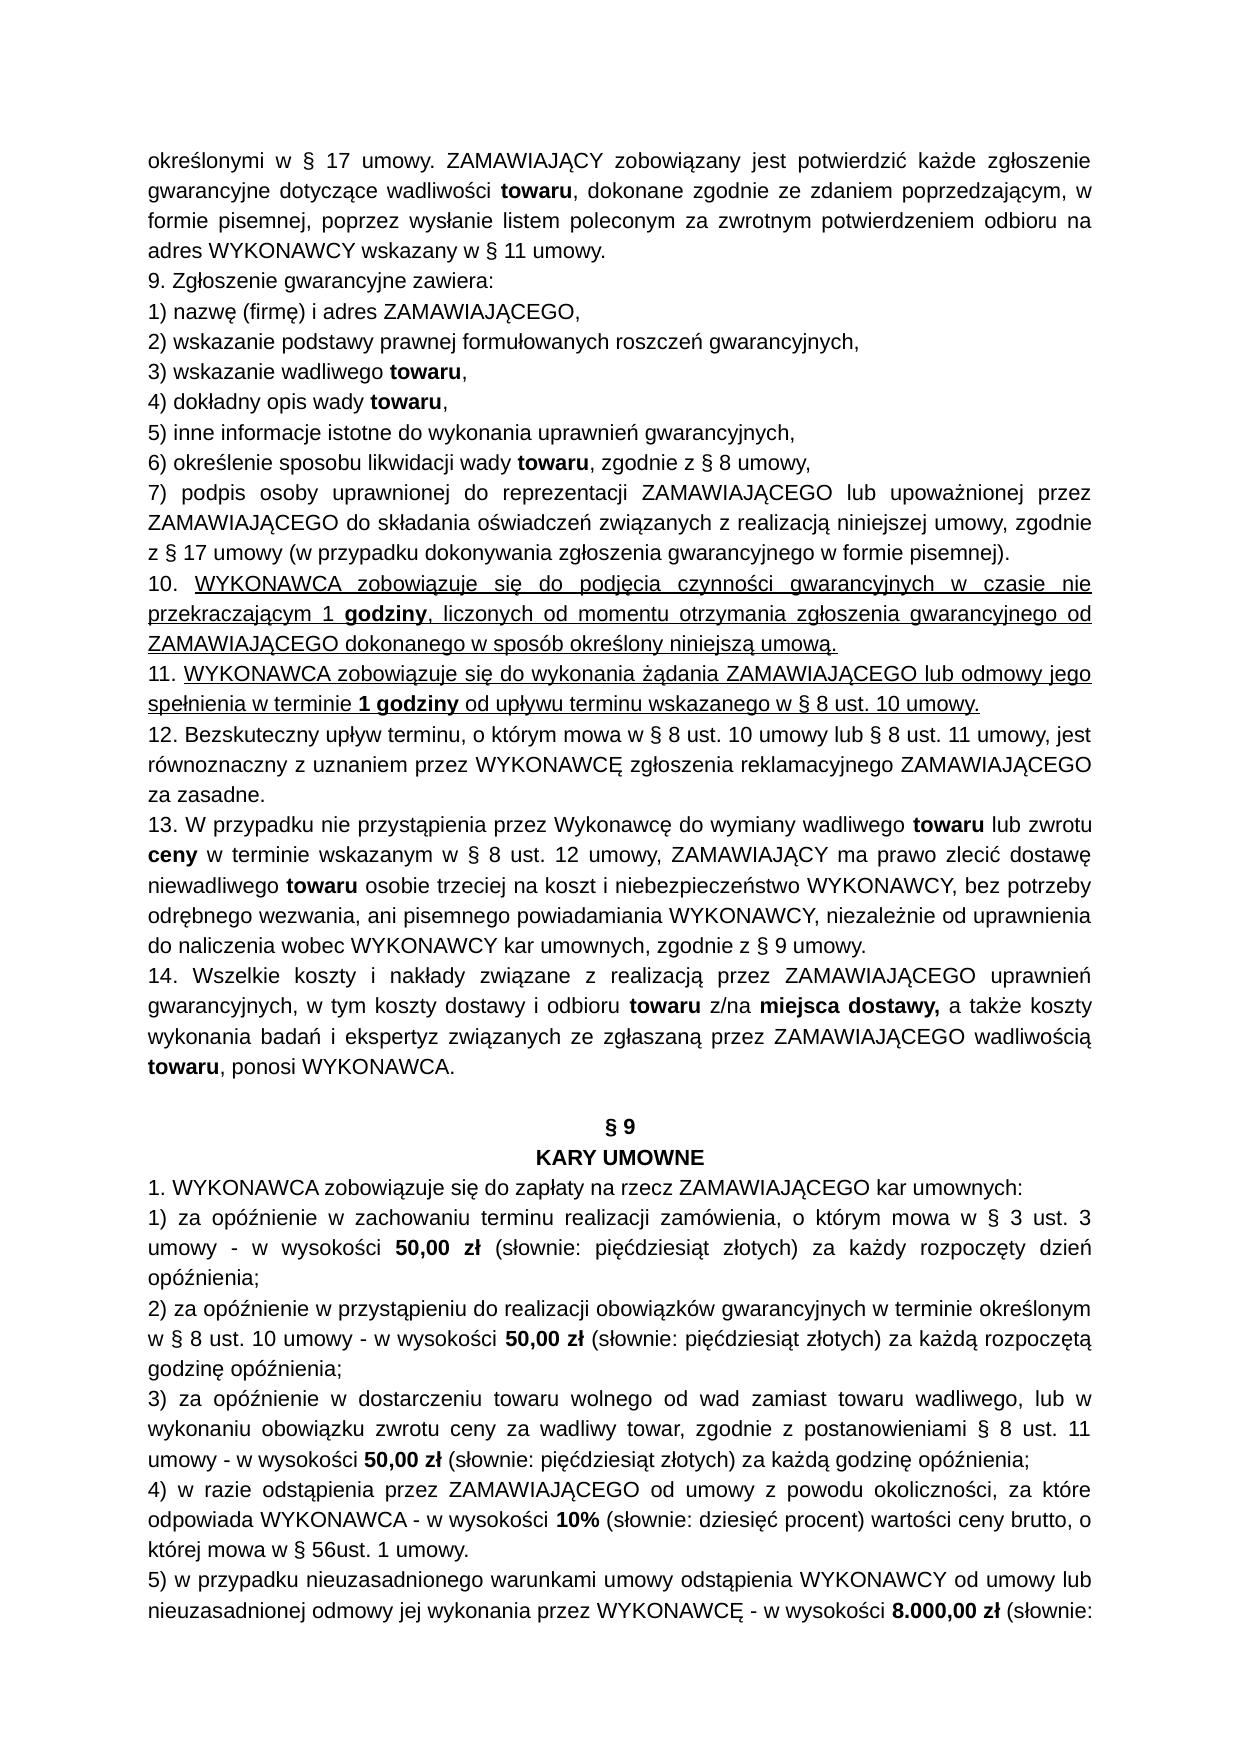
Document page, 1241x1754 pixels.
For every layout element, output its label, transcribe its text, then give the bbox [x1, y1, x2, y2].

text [148, 1567, 1093, 1623]
text 1) za opóźnienie w zachowaniu terminu realizacji zamówienia, o którym mowa w § 3 ust. 3 umowy - w wysokości 50,00 zł (słownie: pięćdziesiąt złotych) za każdy rozpoczęty dzień opóźnienia; [148, 1205, 1093, 1291]
text KARY UMOWNE [148, 1144, 1093, 1170]
text 14. Wszelkie koszty i nakłady związane z realizacją przez ZAMAWIAJĄCEGO uprawnień gwarancyjnych, w tym koszty dostawy i odbioru towaru z/na miejsca dostawy, a także koszty wykonania badań i ekspertyz związanych ze zgłaszaną przez ZAMAWIAJĄCEGO wadliwością towaru, ponosi WYKONAWCA. [148, 963, 1093, 1079]
text 13. W przypadku nie przystąpienia przez Wykonawcę do wymiany wadliwego towaru lub zwrotu ceny w terminie wskazanym w § 8 ust. 12 umowy, ZAMAWIAJĄCY ma prawo zlecić dostawę niewadliwego towaru osobie trzeciej na koszt i niebezpieczeństwo WYKONAWCY, bez potrzeby odrębnego wezwania, ani pisemnego powiadamiania WYKONAWCY, niezależnie od uprawnienia do naliczenia wobec WYKONAWCY kar umownych, zgodnie z § 9 umowy. [148, 812, 1093, 958]
text 2) za opóźnienie w przystąpieniu do realizacji obowiązków gwarancyjnych w terminie określonym w § 8 ust. 10 umowy - w wysokości 50,00 zł (słownie: pięćdziesiąt złotych) za każdą rozpoczętą godzinę opóźnienia; [148, 1296, 1093, 1381]
text 12. Bezskuteczny upływ terminu, o którym mowa w § 8 ust. 10 umowy lub § 8 ust. 11 umowy, jest równoznaczny z uznaniem przez WYKONAWCĘ zgłoszenia reklamacyjnego ZAMAWIAJĄCEGO za zasadne. [148, 722, 1093, 807]
text 2) wskazanie podstawy prawnej formułowanych roszczeń gwarancyjnych, [148, 329, 1093, 354]
text 7) podpis osoby uprawnionej do reprezentacji ZAMAWIAJĄCEGO lub upoważnionej przez ZAMAWIAJĄCEGO do składania oświadczeń związanych z realizacją niniejszej umowy, zgodnie z § 17 umowy (w przypadku dokonywania zgłoszenia gwarancyjnego w formie pisemnej). [148, 480, 1093, 566]
text 6) określenie sposobu likwidacji wady towaru, zgodnie z § 8 umowy, [148, 450, 1093, 475]
text 3) za opóźnienie w dostarczeniu towaru wolnego od wad zamiast towaru wadliwego, lub w wykonaniu obowiązku zwrotu ceny za wadliwy towar, zgodnie z postanowieniami § 8 ust. 11 umowy - w wysokości 50,00 zł (słownie: pięćdziesiąt złotych) za każdą godzinę opóźnienia; [148, 1386, 1093, 1472]
text § 9 [148, 1114, 1093, 1139]
text 11. WYKONAWCA zobowiązuje się do wykonania żądania ZAMAWIAJĄCEGO lub odmowy jego spełnienia w terminie 1 godziny od upływu terminu wskazanego w § 8 ust. 10 umowy. [148, 661, 1093, 717]
text 10. WYKONAWCA zobowiązuje się do podjęcia czynności gwarancyjnych w czasie nie przekraczającym 1 godziny, liczonych od momentu otrzymania zgłoszenia gwarancyjnego od ZAMAWIAJĄCEGO dokonanego w sposób określony niniejszą umową. [148, 571, 1093, 656]
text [148, 148, 1093, 263]
text 1. WYKONAWCA zobowiązuje się do zapłaty na rzecz ZAMAWIAJĄCEGO kar umownych: [148, 1175, 1093, 1200]
text 3) wskazanie wadliwego towaru, [148, 359, 1093, 384]
text 9. Zgłoszenie gwarancyjne zawiera: [148, 268, 1093, 294]
text 1) nazwę (firmę) i adres ZAMAWIAJĄCEGO, [148, 299, 1093, 324]
text 5) inne informacje istotne do wykonania uprawnień gwarancyjnych, [148, 419, 1093, 445]
text 4) dokładny opis wady towaru, [148, 389, 1093, 414]
text 4) w razie odstąpienia przez ZAMAWIAJĄCEGO od umowy z powodu okoliczności, za które odpowiada WYKONAWCA - w wysokości 10% (słownie: dziesięć procent) wartości ceny brutto, o której mowa w § 56ust. 1 umowy. [148, 1477, 1093, 1562]
